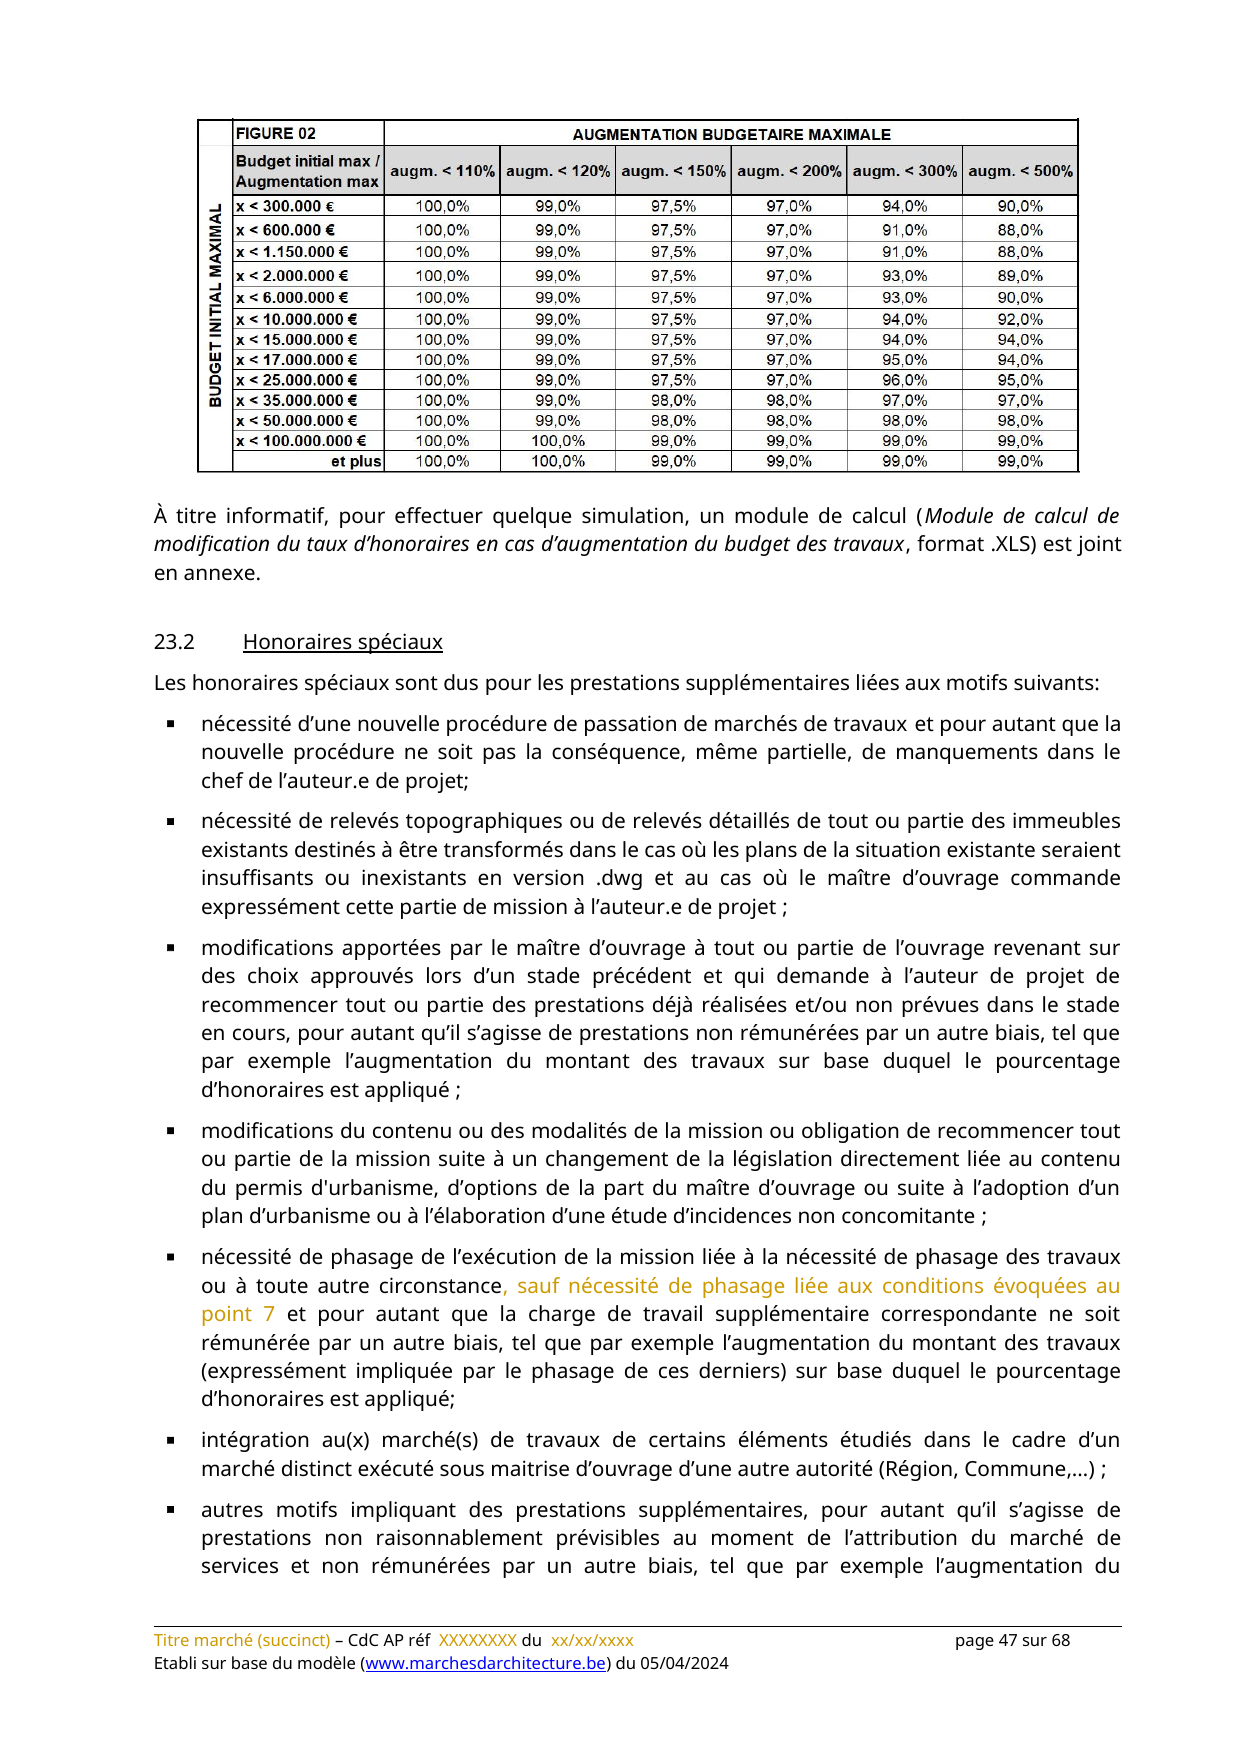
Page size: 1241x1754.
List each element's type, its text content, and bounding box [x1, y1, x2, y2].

text Les honoraires spéciaux sont dus pour les prestations supplémentaires liées aux motifs suivants: [153, 668, 1122, 696]
list intégration au(x) marché(s) de travaux de certains éléments étudiés dans le cadre d’un marché distinct exécuté sous maitrise d’ouvrage d’une autre autorité (Région, Commune,…) ; [165, 1425, 1122, 1482]
text À titre informatif, pour effectuer quelque simulation, un module de calcul (Module de calcul de modification du taux d’honoraires en cas d’augmentation du budget des travaux, format .XLS) est joint en annexe. [153, 501, 1122, 586]
list modifications du contenu ou des modalités de la mission ou obligation de recommencer tout ou partie de la mission suite à un changement de la législation directement liée au contenu du permis d'urbanisme, d’options de la part du maître d’ouvrage ou suite à l’adoption d’un plan d’urbanisme ou à l’élaboration d’une étude d’incidences non concomitante ; [165, 1116, 1122, 1230]
list modifications apportées par le maître d’ouvrage à tout ou partie de l’ouvrage revenant sur des choix approuvés lors d’un stade précédent et qui demande à l’auteur de projet de recommencer tout ou partie des prestations déjà réalisées et/ou non prévues dans le stade en cours, pour autant qu’il s’agisse de prestations non rémunérées par un autre biais, tel que par exemple l’augmentation du montant des travaux sur base duquel le pourcentage d’honoraires est appliqué ; [165, 933, 1122, 1103]
list nécessité de phasage de l’exécution de la mission liée à la nécessité de phasage des travaux ou à toute autre circonstance, sauf nécessité de phasage liée aux conditions évoquées au point 7 et pour autant que la charge de travail supplémentaire correspondante ne soit rémunérée par un autre biais, tel que par exemple l’augmentation du montant des travaux (expressément impliquée par le phasage de ces derniers) sur base duquel le pourcentage d’honoraires est appliqué; [165, 1242, 1122, 1413]
list nécessité de relevés topographiques ou de relevés détaillés de tout ou partie des immeubles existants destinés à être transformés dans le cas où les plans de la situation existante seraient insuffisants ou inexistants en version .dwg et au cas où le maître d’ouvrage commande expressément cette partie de mission à l’auteur.e de projet ; [165, 807, 1122, 920]
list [165, 1495, 1122, 1580]
list nécessité d’une nouvelle procédure de passation de marchés de travaux et pour autant que la nouvelle procédure ne soit pas la conséquence, même partielle, de manquements dans le chef de l’auteur.e de projet; [165, 709, 1122, 794]
picture [197, 118, 1080, 473]
subtitle Honoraires spéciaux [153, 627, 1122, 655]
